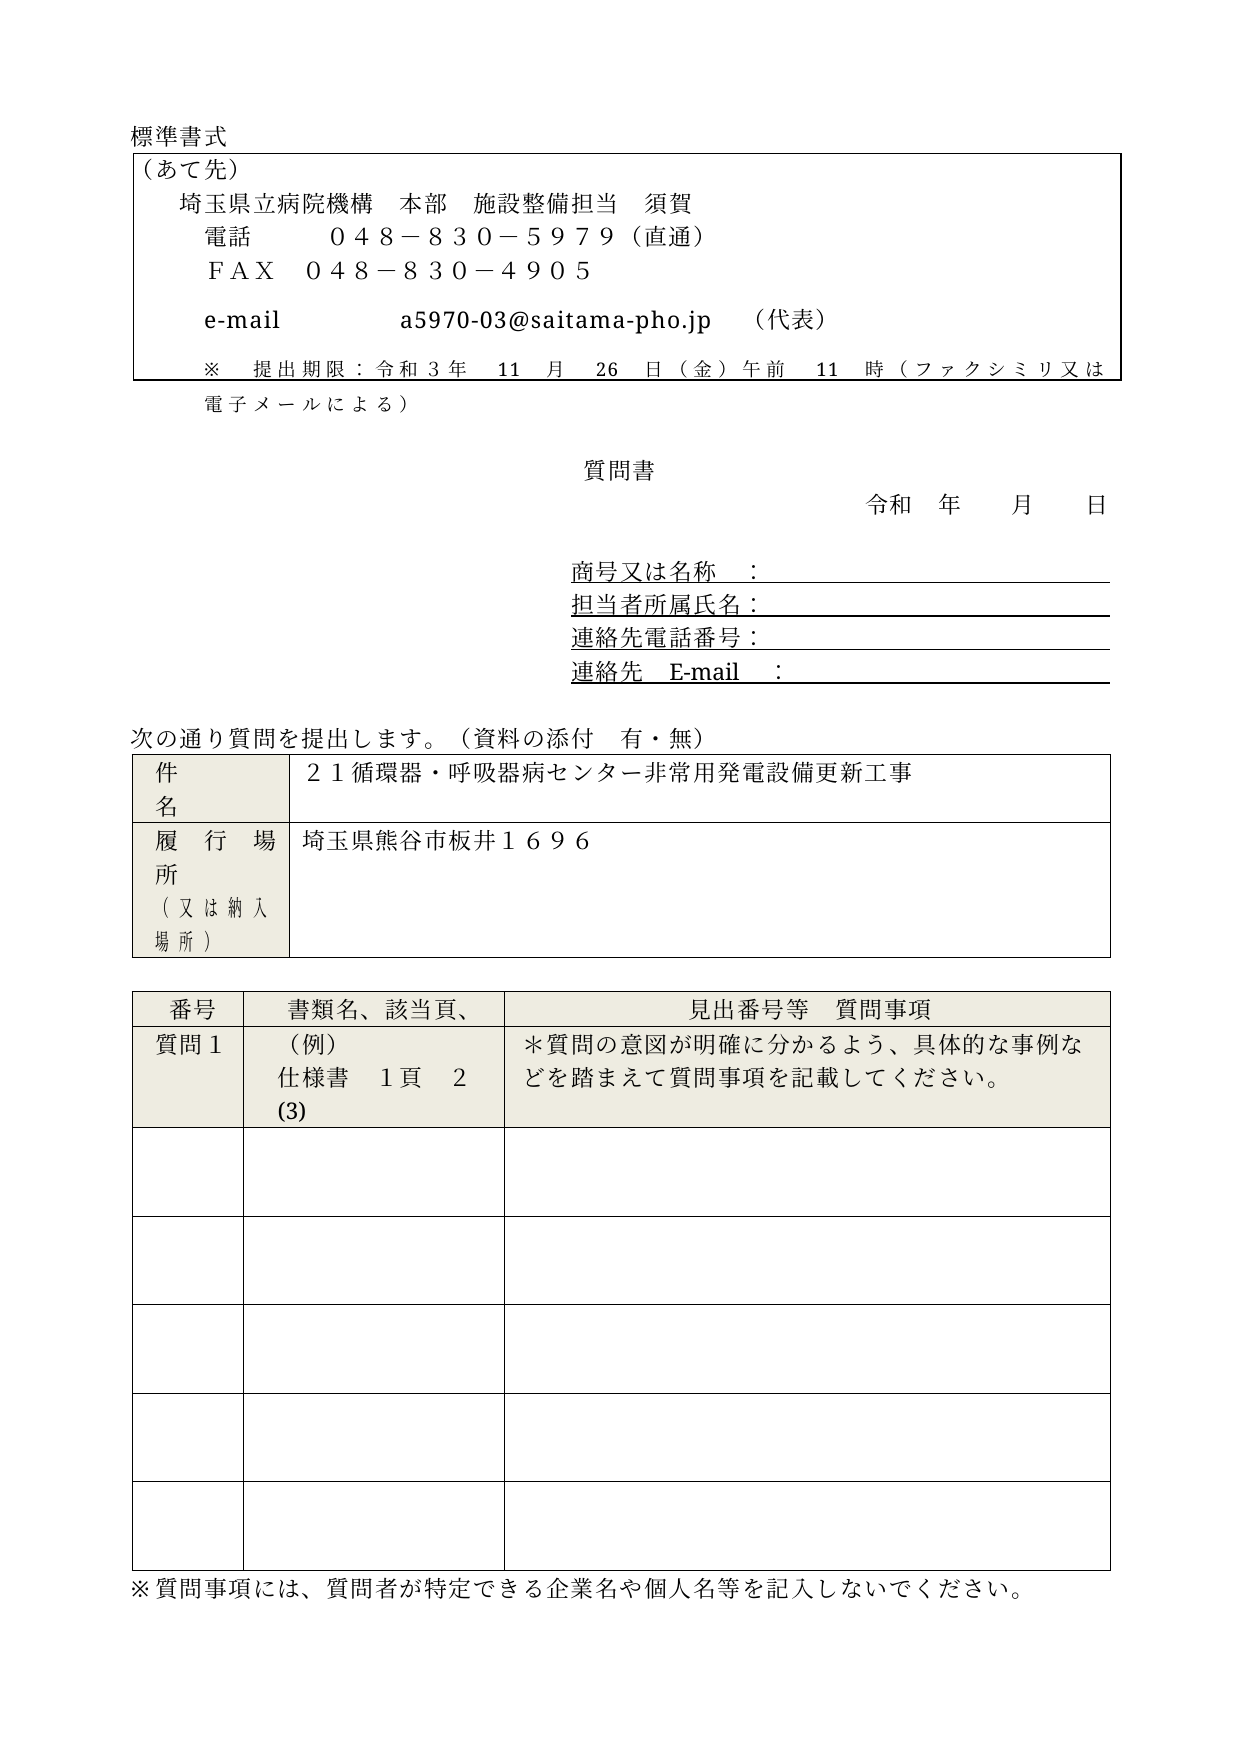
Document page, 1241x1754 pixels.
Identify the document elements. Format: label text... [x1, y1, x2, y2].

table_cell [244, 1128, 504, 1216]
text 次の通り質問を提出します。（資料の添付 有・無） [131, 721, 1110, 754]
table_cell [133, 1482, 243, 1570]
table_cell 履行場所 （又は納入場所） [133, 823, 289, 957]
table_cell [505, 1217, 1110, 1304]
text 連絡先電話番号： [547, 620, 1110, 654]
text e-mail a5970-03@saitama-pho.jp（代表） [190, 286, 1110, 353]
text 質問書 [131, 453, 1110, 487]
text ※質問事項には、質問者が特定できる企業名や個人名等を記入しないでください。 [131, 1571, 1110, 1604]
table_header 番号 [133, 992, 243, 1026]
table_cell [505, 1128, 1110, 1216]
text 商号又は名称 ： [547, 553, 1110, 587]
table_cell [133, 1217, 243, 1304]
text 標準書式 [131, 119, 1110, 152]
table_cell [244, 1217, 504, 1304]
text 担当者所属氏名： [547, 587, 1110, 620]
table_cell 埼玉県熊谷市板井１６９６ [290, 823, 1110, 957]
table_cell [244, 1305, 504, 1393]
table_cell [133, 1305, 243, 1393]
table_header 書類名、該当頁、 [244, 992, 504, 1026]
text （あて先） [134, 154, 1110, 186]
table_cell [133, 1128, 243, 1216]
table_cell [244, 1482, 504, 1570]
text 令和 年 月 日 [131, 487, 1110, 520]
table_header ２１循環器・呼吸器病センター非常用発電設備更新工事 [290, 755, 1110, 822]
table_cell [133, 1394, 243, 1481]
text ※提出期限：令和３年11月26日（金）午前11時（ファクシミリ又は電子メールによる） [190, 381, 1110, 420]
text ＦＡＸ ０４８－８３０－４９０５ [190, 252, 1110, 286]
table_cell （例） 仕様書 １頁 ２(3) [244, 1027, 504, 1127]
table_header 見出番号等 質問事項 [505, 992, 1110, 1026]
table_header 件名 [133, 755, 289, 822]
table_cell [505, 1305, 1110, 1393]
table_cell [244, 1394, 504, 1481]
text 電話 ０４８－８３０－５９７９（直通） [190, 219, 1110, 252]
text ※提出期限：令和３年11月26日（金）午前11時（ファクシミリ又は電子メールによる） [190, 353, 1110, 379]
table_cell [505, 1482, 1110, 1570]
table_cell 質問１ [133, 1027, 243, 1127]
table_cell [505, 1394, 1110, 1481]
text 連絡先 E-mail ： [547, 654, 1110, 687]
table_cell ＊質問の意図が明確に分かるよう、具体的な事例などを踏まえて質問事項を記載してください。 [505, 1027, 1110, 1127]
text 埼玉県立病院機構 本部 施設整備担当 須賀 [160, 186, 1110, 219]
